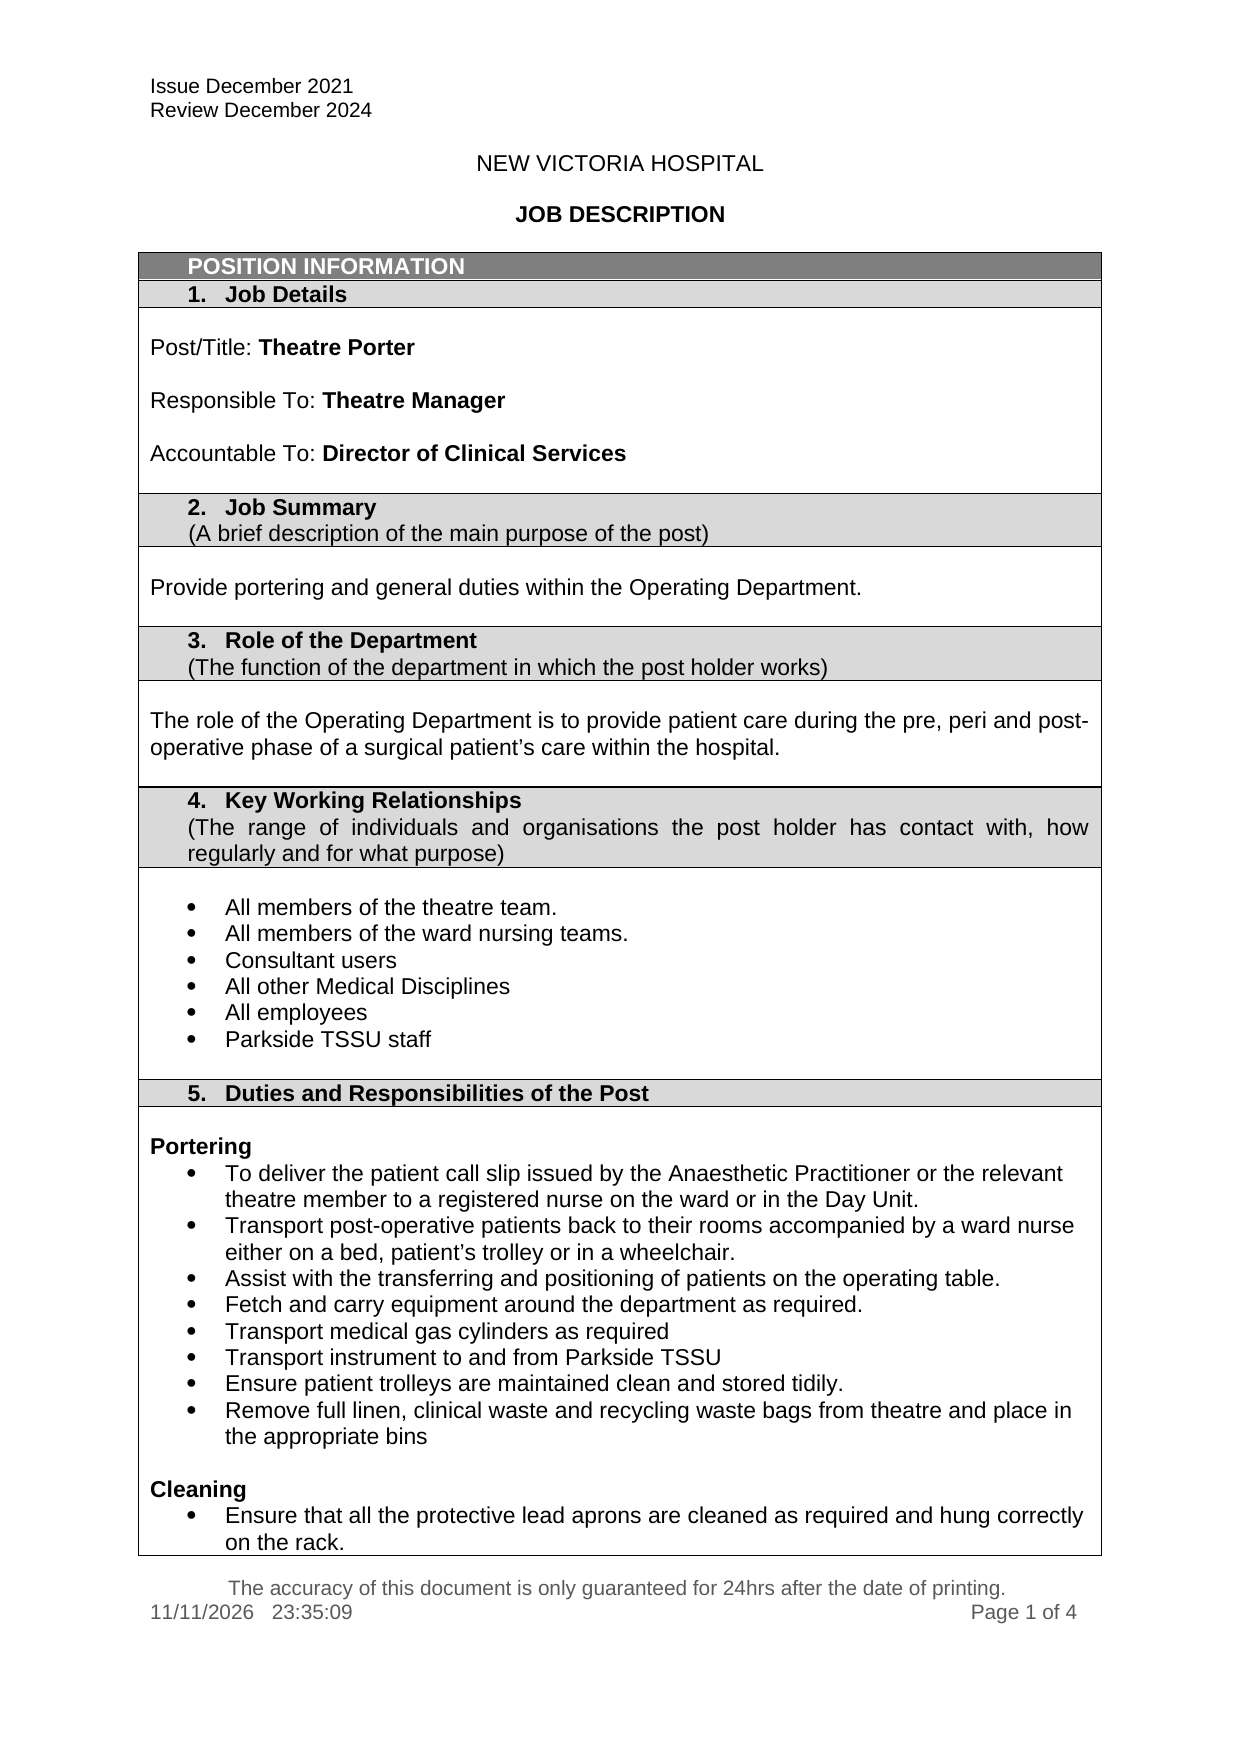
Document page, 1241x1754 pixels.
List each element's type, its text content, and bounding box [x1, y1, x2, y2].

table_cell Job Summary (A brief description of the main purpose of the post) [139, 494, 1101, 546]
table_cell Role of the Department (The function of the department in which the post holder works) [139, 627, 1101, 680]
text NEW VICTORIA HOSPITAL [150, 150, 1090, 176]
table_cell Job Details [139, 281, 1101, 307]
table_cell Post/Title: Theatre Porter Responsible To: Theatre Manager Accountable To: Director of Clinical Services [139, 308, 1101, 492]
table_header POSITION INFORMATION [139, 253, 1101, 279]
table_cell All members of the theatre team. All members of the ward nursing teams. Consultant users All other Medical Disciplines All employees Parkside TSSU staff [139, 868, 1101, 1078]
table_cell Provide portering and general duties within the Operating Department. [139, 547, 1101, 626]
text JOB DESCRIPTION [150, 201, 1090, 227]
table_cell The role of the Operating Department is to provide patient care during the pre, peri and post-operative phase of a surgical patient’s care within the hospital. [139, 681, 1101, 786]
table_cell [139, 1107, 1101, 1555]
table_cell Duties and Responsibilities of the Post [139, 1080, 1101, 1106]
table_cell Key Working Relationships (The range of individuals and organisations the post holder has contact with, how regularly and for what purpose) [139, 788, 1101, 867]
